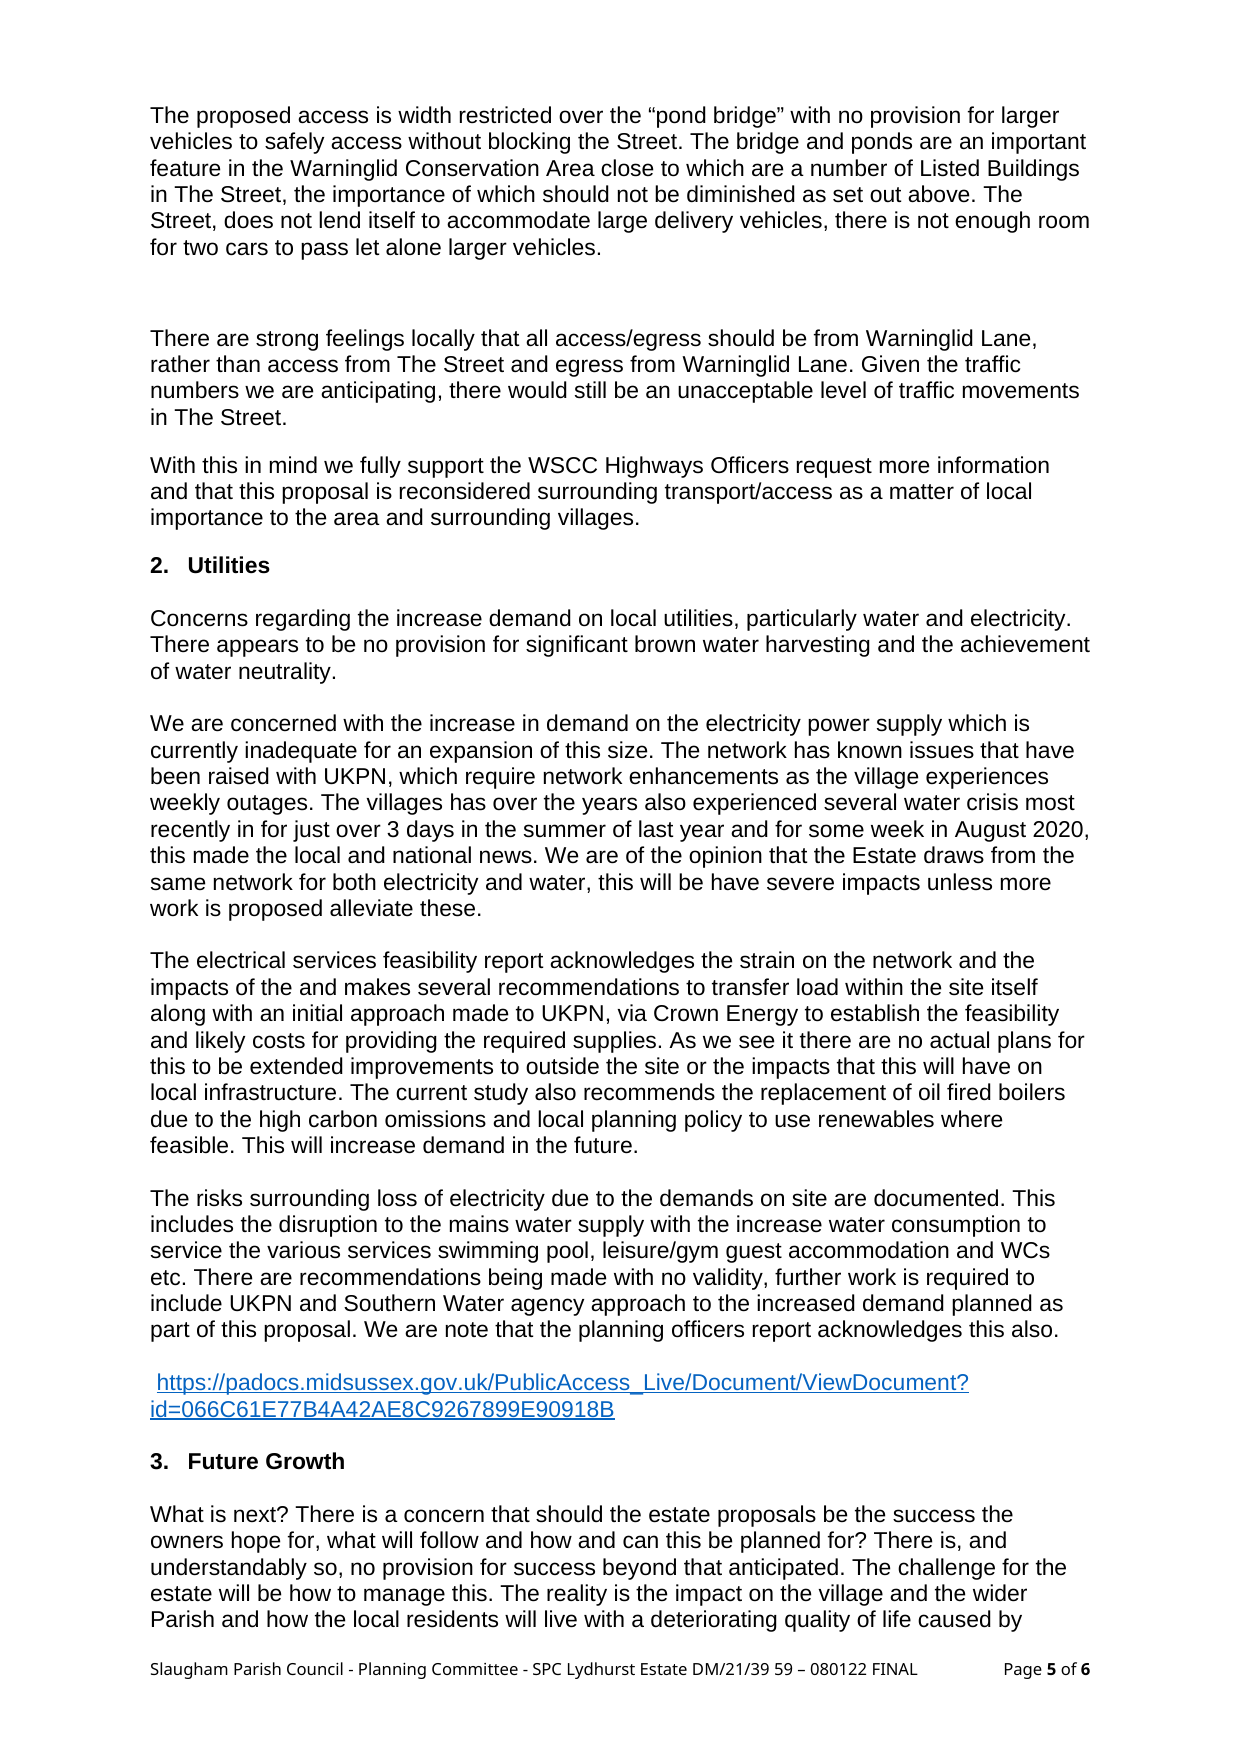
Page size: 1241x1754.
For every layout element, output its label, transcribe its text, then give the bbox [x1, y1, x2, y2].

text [150, 1501, 1090, 1633]
text The electrical services feasibility report acknowledges the strain on the network and the impacts of the and makes several recommendations to transfer load within the site itself along with an initial approach made to UKPN, via Crown Energy to establish the feasibility and likely costs for providing the required supplies. As we see it there are no actual plans for this to be extended improvements to outside the site or the impacts that this will have on local infrastructure. The current study also recommends the replacement of oil fired boilers due to the high carbon omissions and local planning policy to use renewables where feasible. This will increase demand in the future. [150, 947, 1090, 1158]
text The risks surrounding loss of electricity due to the demands on site are documented. This includes the disruption to the mains water supply with the increase water consumption to service the various services swimming pool, leisure/gym guest accommodation and WCs etc. There are recommendations being made with no validity, further work is required to include UKPN and Southern Water agency approach to the increased demand planned as part of this proposal. We are note that the planning officers report acknowledges this also. [150, 1185, 1090, 1343]
text With this in mind we fully support the WSCC Highways Officers request more information and that this proposal is reconsidered surrounding transport/access as a matter of local importance to the area and surrounding villages. [150, 452, 1090, 531]
text The proposed access is width restricted over the “pond bridge” with no provision for larger vehicles to safely access without blocking the Street. The bridge and ponds are an important feature in the Warninglid Conservation Area close to which are a number of Listed Buildings in The Street, the importance of which should not be diminished as set out above. The Street, does not lend itself to accommodate large delivery vehicles, there is not enough room for two cars to pass let alone larger vehicles. [150, 102, 1090, 260]
list Utilities [150, 552, 1090, 578]
text There are strong feelings locally that all access/egress should be from Warninglid Lane, rather than access from The Street and egress from Warninglid Lane. Given the traffic numbers we are anticipating, there would still be an unacceptable level of traffic movements in The Street. [150, 324, 1090, 430]
list Future Growth [150, 1448, 1090, 1474]
text Concerns regarding the increase demand on local utilities, particularly water and electricity. There appears to be no provision for significant brown water harvesting and the achievement of water neutrality. [150, 605, 1090, 684]
text https://padocs.midsussex.gov.uk/PublicAccess_Live/Document/ViewDocument?id=066C61E77B4A42AE8C9267899E90918B [150, 1369, 1090, 1422]
text We are concerned with the increase in demand on the electricity power supply which is currently inadequate for an expansion of this size. The network has known issues that have been raised with UKPN, which require network enhancements as the village experiences weekly outages. The villages has over the years also experienced several water crisis most recently in for just over 3 days in the summer of last year and for some week in August 2020, this made the local and national news. We are of the opinion that the Estate draws from the same network for both electricity and water, this will be have severe impacts unless more work is proposed alleviate these. [150, 710, 1090, 921]
